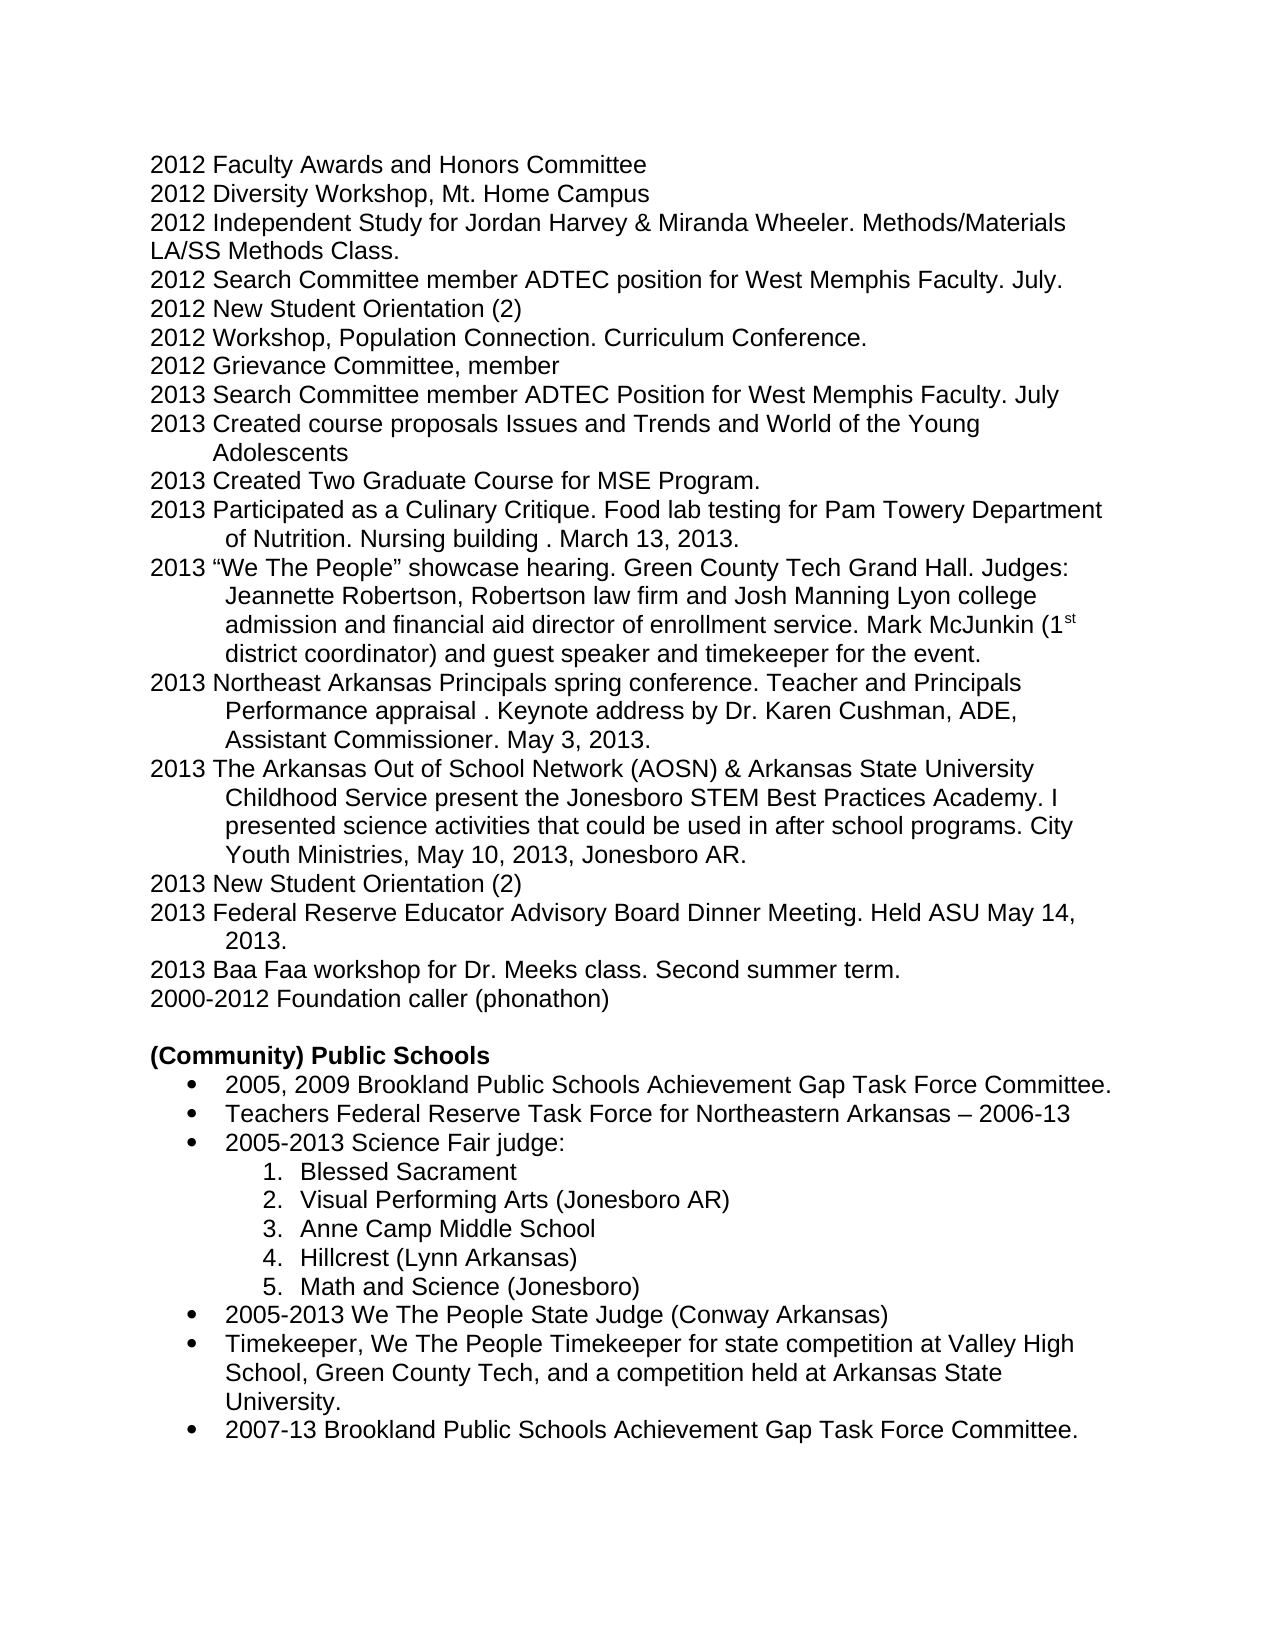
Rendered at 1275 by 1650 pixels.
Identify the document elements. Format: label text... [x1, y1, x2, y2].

text 2013 Baa Faa workshop for Dr. Meeks class. Second summer term. [150, 955, 1125, 984]
text 2013 New Student Orientation (2) [150, 869, 1125, 897]
text 2013 “We The People” showcase hearing. Green County Tech Grand Hall. Judges: [150, 552, 1125, 581]
list 2005-2013 Science Fair judge: [187, 1128, 1125, 1157]
text Adolescents [150, 437, 1125, 466]
text (Community) Public Schools [150, 1041, 1125, 1070]
text 2012 Independent Study for Jordan Harvey & Miranda Wheeler. Methods/Materials LA/SS Methods Class. [150, 207, 1125, 265]
list 2007-13 Brookland Public Schools Achievement Gap Task Force Committee. [187, 1416, 1125, 1444]
text 2013. [150, 926, 1125, 955]
text 2012 Diversity Workshop, Mt. Home Campus [150, 179, 1125, 207]
text Performance appraisal . Keynote address by Dr. Karen Cushman, ADE, Assistant Commissioner. May 3, 2013. [225, 696, 1125, 754]
list Math and Science (Jonesboro) [262, 1272, 1125, 1300]
text 2012 Faculty Awards and Honors Committee [150, 150, 1125, 179]
list 2005, 2009 Brookland Public Schools Achievement Gap Task Force Committee. [187, 1070, 1125, 1099]
text 2013 Participated as a Culinary Critique. Food lab testing for Pam Towery Department [150, 495, 1125, 524]
list Blessed Sacrament [262, 1157, 1125, 1185]
text 2000-2012 Foundation caller (phonathon) [150, 984, 1125, 1012]
list Timekeeper, We The People Timekeeper for state competition at Valley High School, Green County Tech, and a competition held at Arkansas State University. [187, 1329, 1125, 1416]
text 2012 Workshop, Population Connection. Curriculum Conference. [150, 322, 1125, 351]
text 2012 Search Committee member ADTEC position for West Memphis Faculty. July. [150, 265, 1125, 294]
list Anne Camp Middle School [262, 1214, 1125, 1243]
text of Nutrition. Nursing building . March 13, 2013. [150, 524, 1125, 552]
list Teachers Federal Reserve Task Force for Northeastern Arkansas – 2006-13 [187, 1099, 1125, 1128]
list Visual Performing Arts (Jonesboro AR) [262, 1185, 1125, 1214]
text 2013 Search Committee member ADTEC Position for West Memphis Faculty. July [150, 380, 1125, 409]
text Jeannette Robertson, Robertson law firm and Josh Manning Lyon college admission and financial aid director of enrollment service. Mark McJunkin (1st district coordinator) and guest speaker and timekeeper for the event. [225, 581, 1125, 667]
text 2012 Grievance Committee, member [150, 351, 1125, 380]
text 2013 Northeast Arkansas Principals spring conference. Teacher and Principals [150, 667, 1125, 696]
list 2005-2013 We The People State Judge (Conway Arkansas) [187, 1300, 1125, 1329]
text 2013 The Arkansas Out of School Network (AOSN) & Arkansas State University [150, 754, 1125, 782]
text 2013 Created Two Graduate Course for MSE Program. [150, 466, 1125, 495]
text Childhood Service present the Jonesboro STEM Best Practices Academy. I presented science activities that could be used in after school programs. City Youth Ministries, May 10, 2013, Jonesboro AR. [225, 782, 1125, 869]
text 2013 Created course proposals Issues and Trends and World of the Young [150, 409, 1125, 437]
text 2013 Federal Reserve Educator Advisory Board Dinner Meeting. Held ASU May 14, [150, 897, 1125, 926]
list Hillcrest (Lynn Arkansas) [262, 1243, 1125, 1272]
text 2012 New Student Orientation (2) [150, 294, 1125, 322]
